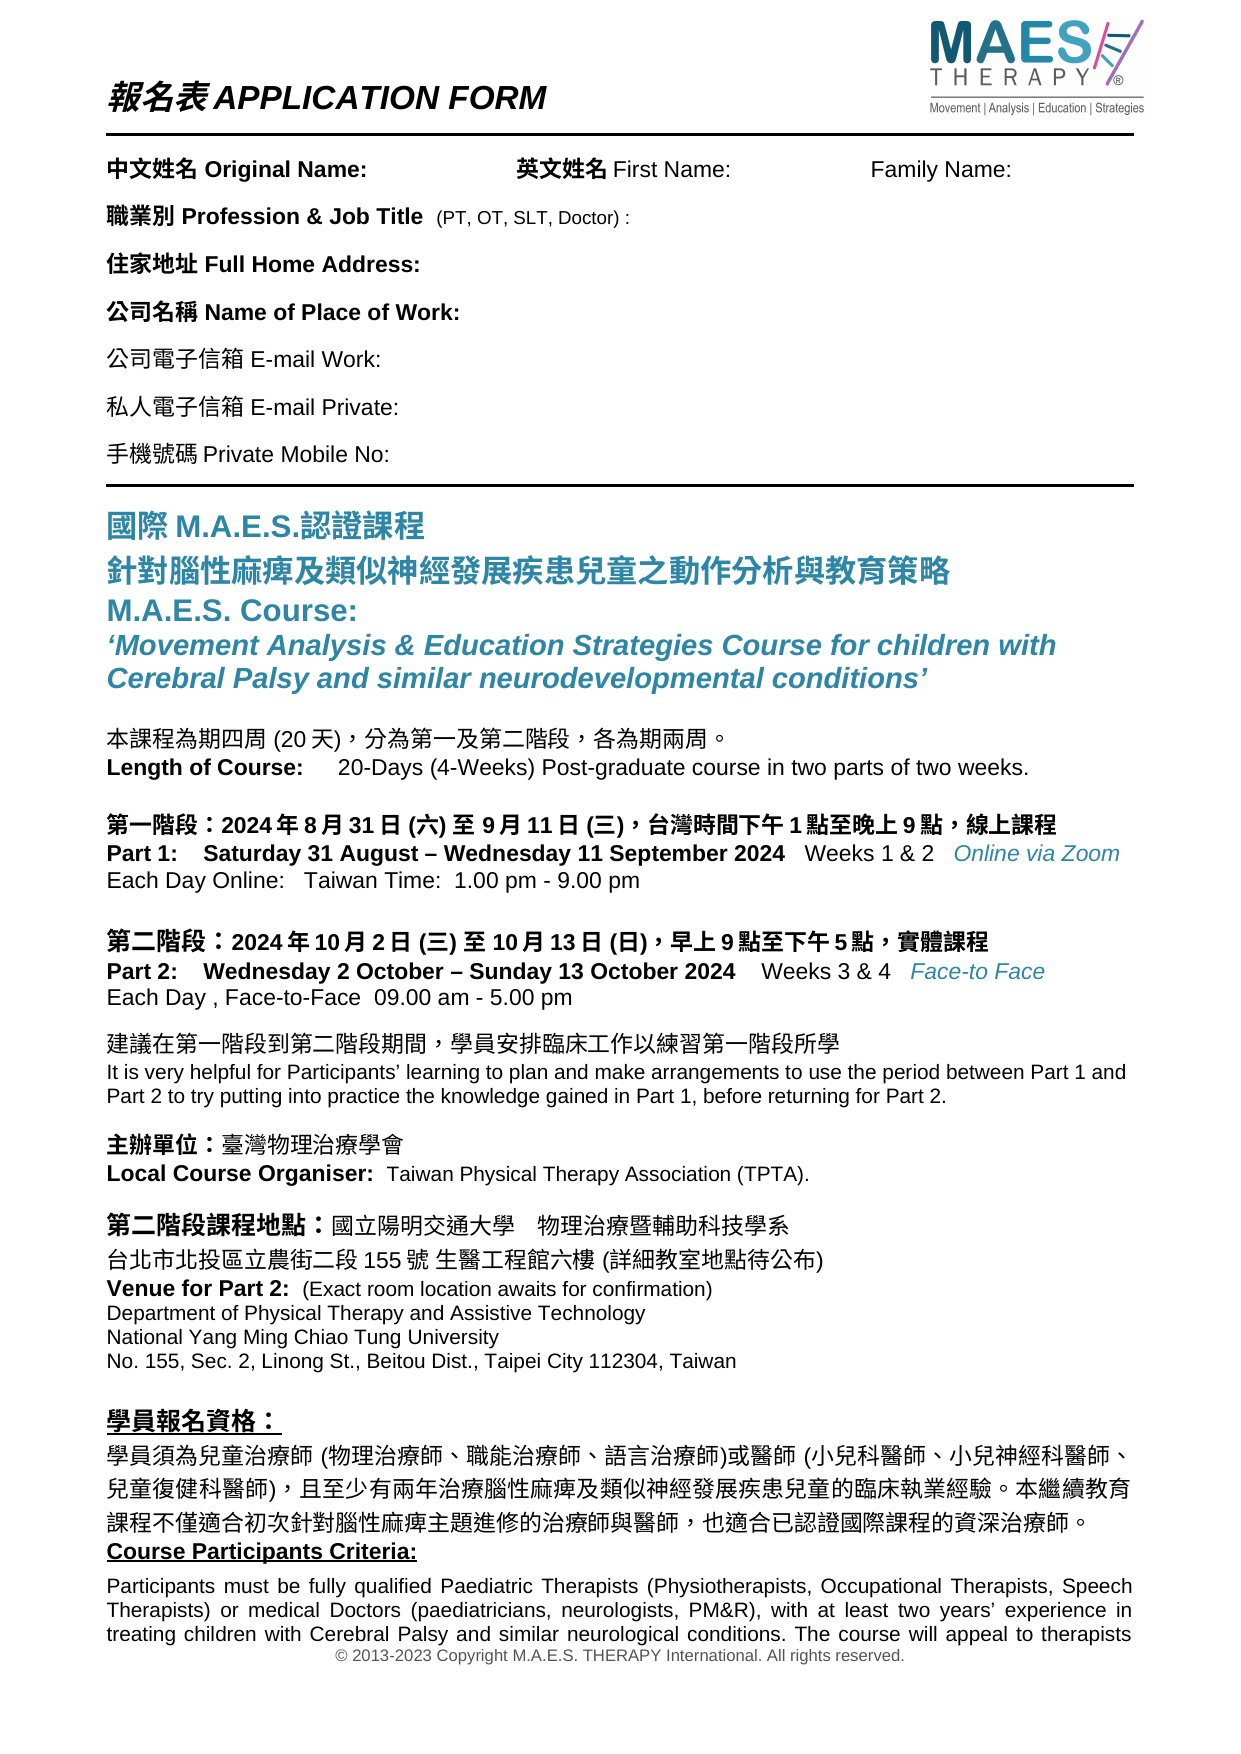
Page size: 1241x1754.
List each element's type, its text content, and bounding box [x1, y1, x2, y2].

text Length of Course: 20-Days (4-Weeks) Post-graduate course in two parts of two weeks. [106, 754, 1134, 781]
text Venue for Part 2: (Exact room location awaits for confirmation) [106, 1275, 1134, 1301]
text 手機號碼Private Mobile No: [106, 436, 1134, 469]
text Part 2: Wednesday 2 October – Sunday 13 October 2024 Weeks 3 & 4 Face-to Face [106, 958, 1134, 984]
text Department of Physical Therapy and Assistive Technology [106, 1301, 1134, 1325]
text 報名表APPLICATION FORM [106, 71, 925, 119]
text 學員報名資格： [106, 1402, 1134, 1438]
text 第二階段課程地點：國立陽明交通大學 物理治療暨輔助科技學系 [106, 1205, 1134, 1242]
text 公司電子信箱 E-mail Work: [106, 341, 1134, 374]
text Each Day , Face-to-Face 09.00 am - 5.00 pm [106, 984, 1134, 1011]
text ‘Movement Analysis & Education Strategies Course for children with Cerebral Palsy and similar neurodevelopmental conditions’ [106, 628, 1134, 695]
text Local Course Organiser: Taiwan Physical Therapy Association (TPTA). [106, 1160, 1134, 1186]
text Each Day Online: Taiwan Time: 1.00 pm - 9.00 pm [106, 867, 1134, 893]
picture [925, 15, 1151, 120]
text 學員須為兒童治療師 (物理治療師、職能治療師、語言治療師)或醫師 (小兒科醫師、小兒神經科醫師、兒童復健科醫師)，且至少有兩年治療腦性麻痺及類似神經發展疾患兒童的臨床執業經驗。本繼續教育課程不僅適合初次針對腦性麻痺主題進修的治療師與醫師，也適合已認證國際課程的資深治療師。 [106, 1438, 1134, 1538]
text 第二階段：2024年10月2日 (三) 至 10月13日 (日)，早上9點至下午5點，實體課程 [106, 922, 1134, 958]
text 主辦單位：臺灣物理治療學會 [106, 1127, 1134, 1160]
text 職業別 Profession & Job Title (PT, OT, SLT, Doctor) : [106, 198, 1134, 231]
text National Yang Ming Chiao Tung University [106, 1325, 1134, 1349]
text 住家地址 Full Home Address: [106, 246, 1134, 279]
text 中文姓名 Original Name: 英文姓名First Name: Family Name: [106, 151, 1134, 184]
text 國際M.A.E.S.認證課程 [106, 501, 1134, 547]
text M.A.E.S. Course: [106, 592, 1134, 628]
text 第一階段：2024年8月31日 (六) 至 9月11日 (三)，台灣時間下午1點至晚上9點，線上課程 [106, 807, 1134, 840]
text 私人電子信箱 E-mail Private: [106, 389, 1134, 422]
text It is very helpful for Participants’ learning to plan and make arrangements to use the period between Part 1 and Part 2 to try putting into practice the knowledge gained in Part 1, before returning for Part 2. [106, 1059, 1134, 1107]
text 本課程為期四周 (20天)，分為第一及第二階段，各為期兩周。 [106, 721, 1134, 754]
text 建議在第一階段到第二階段期間，學員安排臨床工作以練習第一階段所學 [106, 1026, 1134, 1059]
text 公司名稱 Name of Place of Work: [106, 293, 1134, 327]
text Part 1: Saturday 31 August – Wednesday 11 September 2024 Weeks 1 & 2 Online via Zoom [106, 840, 1134, 867]
text 針對腦性麻痺及類似神經發展疾患兒童之動作分析與教育策略 [106, 547, 1134, 592]
text No. 155, Sec. 2, Linong St., Beitou Dist., Taipei City 112304, Taiwan [106, 1349, 1134, 1373]
text Course Participants Criteria: [106, 1538, 1134, 1564]
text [106, 1574, 1134, 1646]
text 台北市北投區立農街二段155號 生醫工程館六樓 (詳細教室地點待公布) [106, 1242, 1134, 1275]
